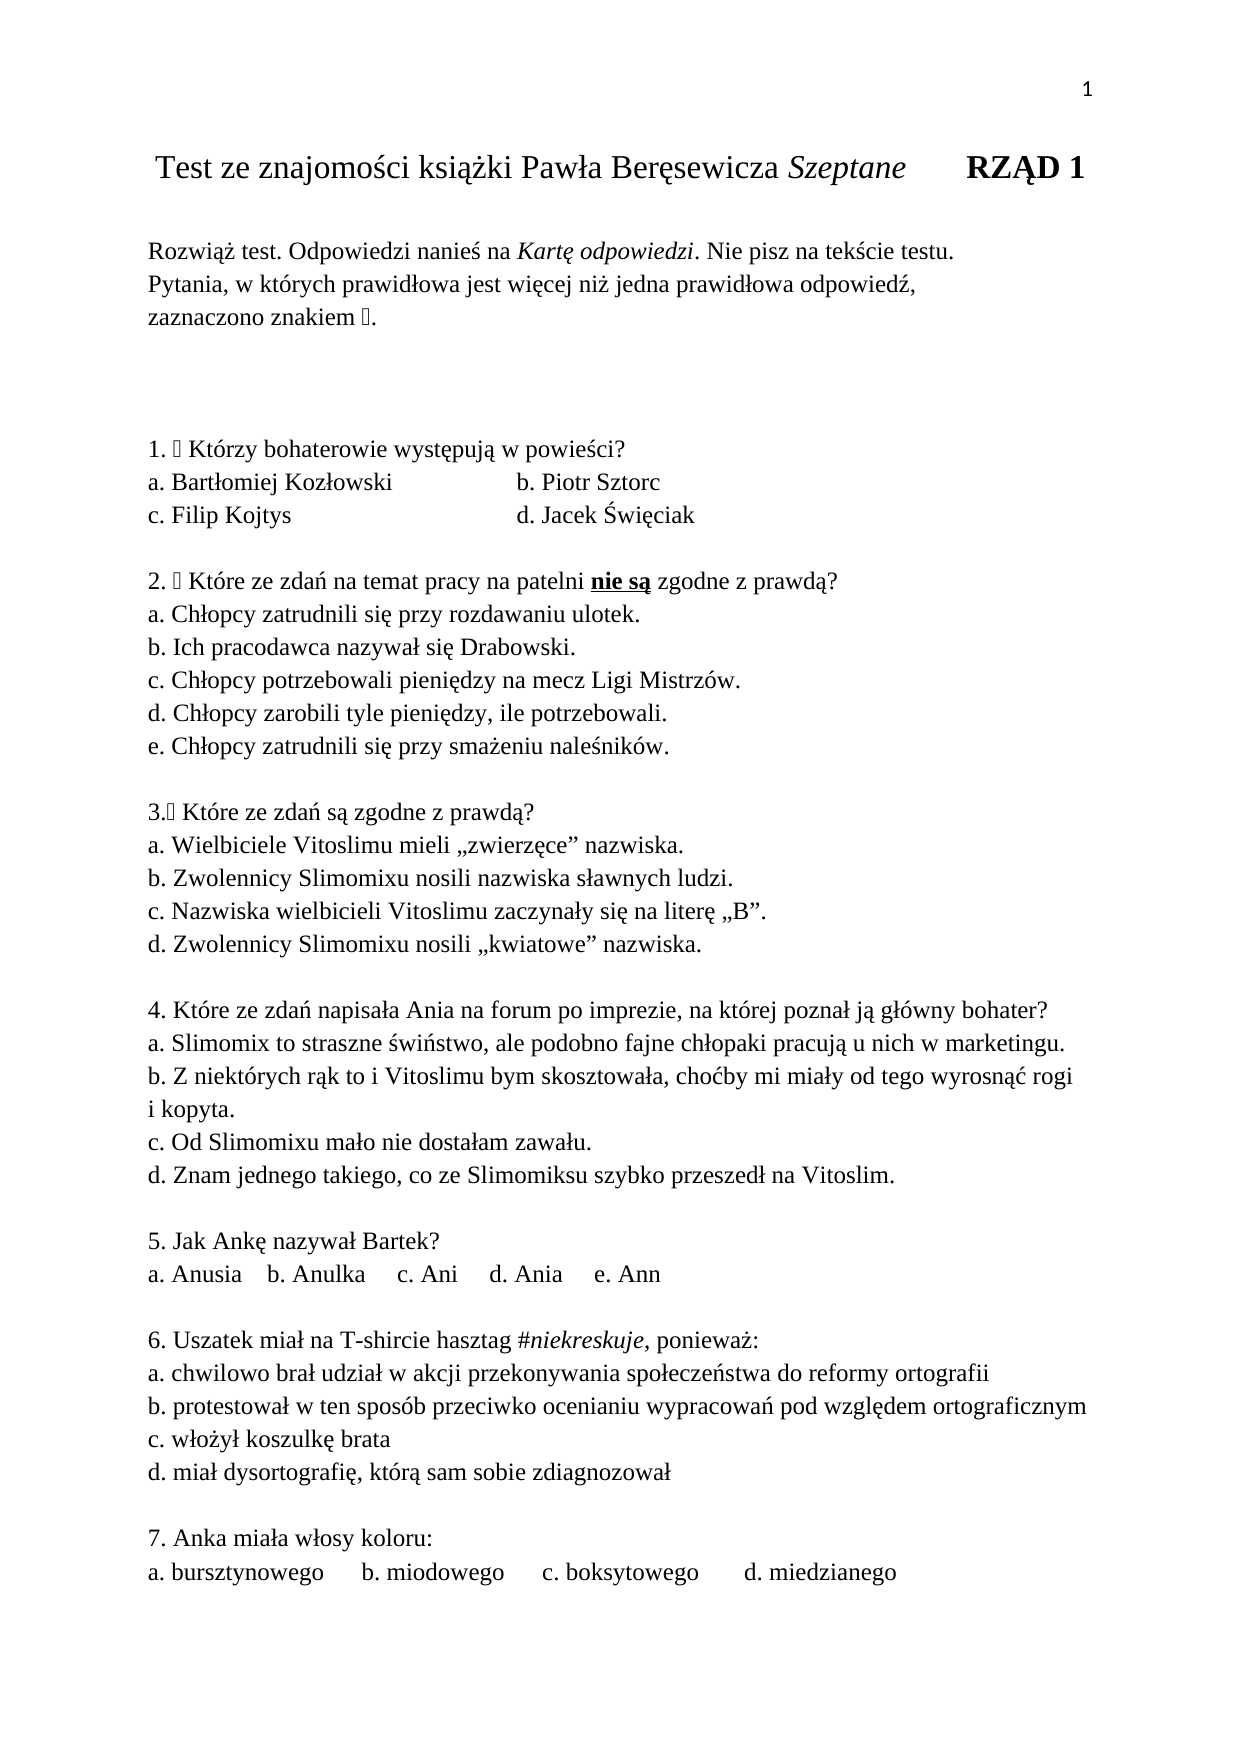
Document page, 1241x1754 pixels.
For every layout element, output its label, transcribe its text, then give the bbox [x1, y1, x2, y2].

text Rozwiąż test. Odpowiedzi nanieś na Kartę odpowiedzi. Nie pisz na tekście testu. [148, 236, 1093, 264]
text d. miał dysortografię, którą sam sobie zdiagnozował [148, 1457, 1093, 1486]
text 6. Uszatek miał na T-shircie hasztag #niekreskuje, ponieważ: [148, 1325, 1093, 1354]
text d. Chłopcy zarobili tyle pieniędzy, ile potrzebowali. [148, 698, 1093, 727]
text 1. Którzy bohaterowie występują w powieści? [148, 434, 1093, 463]
text Pytania, w których prawidłowa jest więcej niż jedna prawidłowa odpowiedź, zaznaczono znakiem . [148, 269, 1093, 331]
text a. chwilowo brał udział w akcji przekonywania społeczeństwa do reformy ortografii [148, 1358, 1093, 1387]
text d. Zwolennicy Slimomixu nosili „kwiatowe” nazwiska. [148, 929, 1093, 958]
text 7. Anka miała włosy koloru: [148, 1523, 1093, 1552]
text 5. Jak Ankę nazywał Bartek? [148, 1226, 1093, 1255]
text 4. Które ze zdań napisała Ania na forum po imprezie, na której poznał ją główny bohater? [148, 995, 1093, 1024]
text 2. Które ze zdań na temat pracy na patelni nie są zgodne z prawdą? [148, 566, 1093, 595]
text c. włożył koszulkę brata [148, 1424, 1093, 1453]
text a. Anusia b. Anulka c. Ani d. Ania e. Ann [148, 1259, 1093, 1288]
text b. protestował w ten sposób przeciwko ocenianiu wypracowań pod względem ortograficznym [148, 1391, 1093, 1420]
text a. Wielbiciele Vitoslimu mieli „zwierzęce” nazwiska. [148, 830, 1093, 859]
text c. Filip Kojtys d. Jacek Święciak [148, 500, 1093, 529]
text 3. Które ze zdań są zgodne z prawdą? [148, 797, 1093, 826]
text c. Od Slimomixu mało nie dostałam zawału. [148, 1127, 1093, 1156]
text Test ze znajomości książki Pawła Beręsewicza Szeptane RZĄD 1 [148, 148, 1093, 186]
text b. Z niektórych rąk to i Vitoslimu bym skosztowała, choćby mi miały od tego wyrosnąć rogi i kopyta. [148, 1061, 1093, 1123]
text c. Chłopcy potrzebowali pieniędzy na mecz Ligi Mistrzów. [148, 665, 1093, 694]
text a. Slimomix to straszne świństwo, ale podobno fajne chłopaki pracują u nich w marketingu. [148, 1028, 1093, 1057]
text a. Chłopcy zatrudnili się przy rozdawaniu ulotek. [148, 599, 1093, 628]
text d. Znam jednego takiego, co ze Slimomiksu szybko przeszedł na Vitoslim. [148, 1160, 1093, 1189]
text a. Bartłomiej Kozłowski b. Piotr Sztorc [148, 467, 1093, 496]
text a. bursztynowego b. miodowego c. boksytowego d. miedzianego [148, 1557, 1093, 1585]
text c. Nazwiska wielbicieli Vitoslimu zaczynały się na literę „B”. [148, 896, 1093, 925]
text b. Zwolennicy Slimomixu nosili nazwiska sławnych ludzi. [148, 863, 1093, 892]
text b. Ich pracodawca nazywał się Drabowski. [148, 632, 1093, 661]
text e. Chłopcy zatrudnili się przy smażeniu naleśników. [148, 731, 1093, 760]
